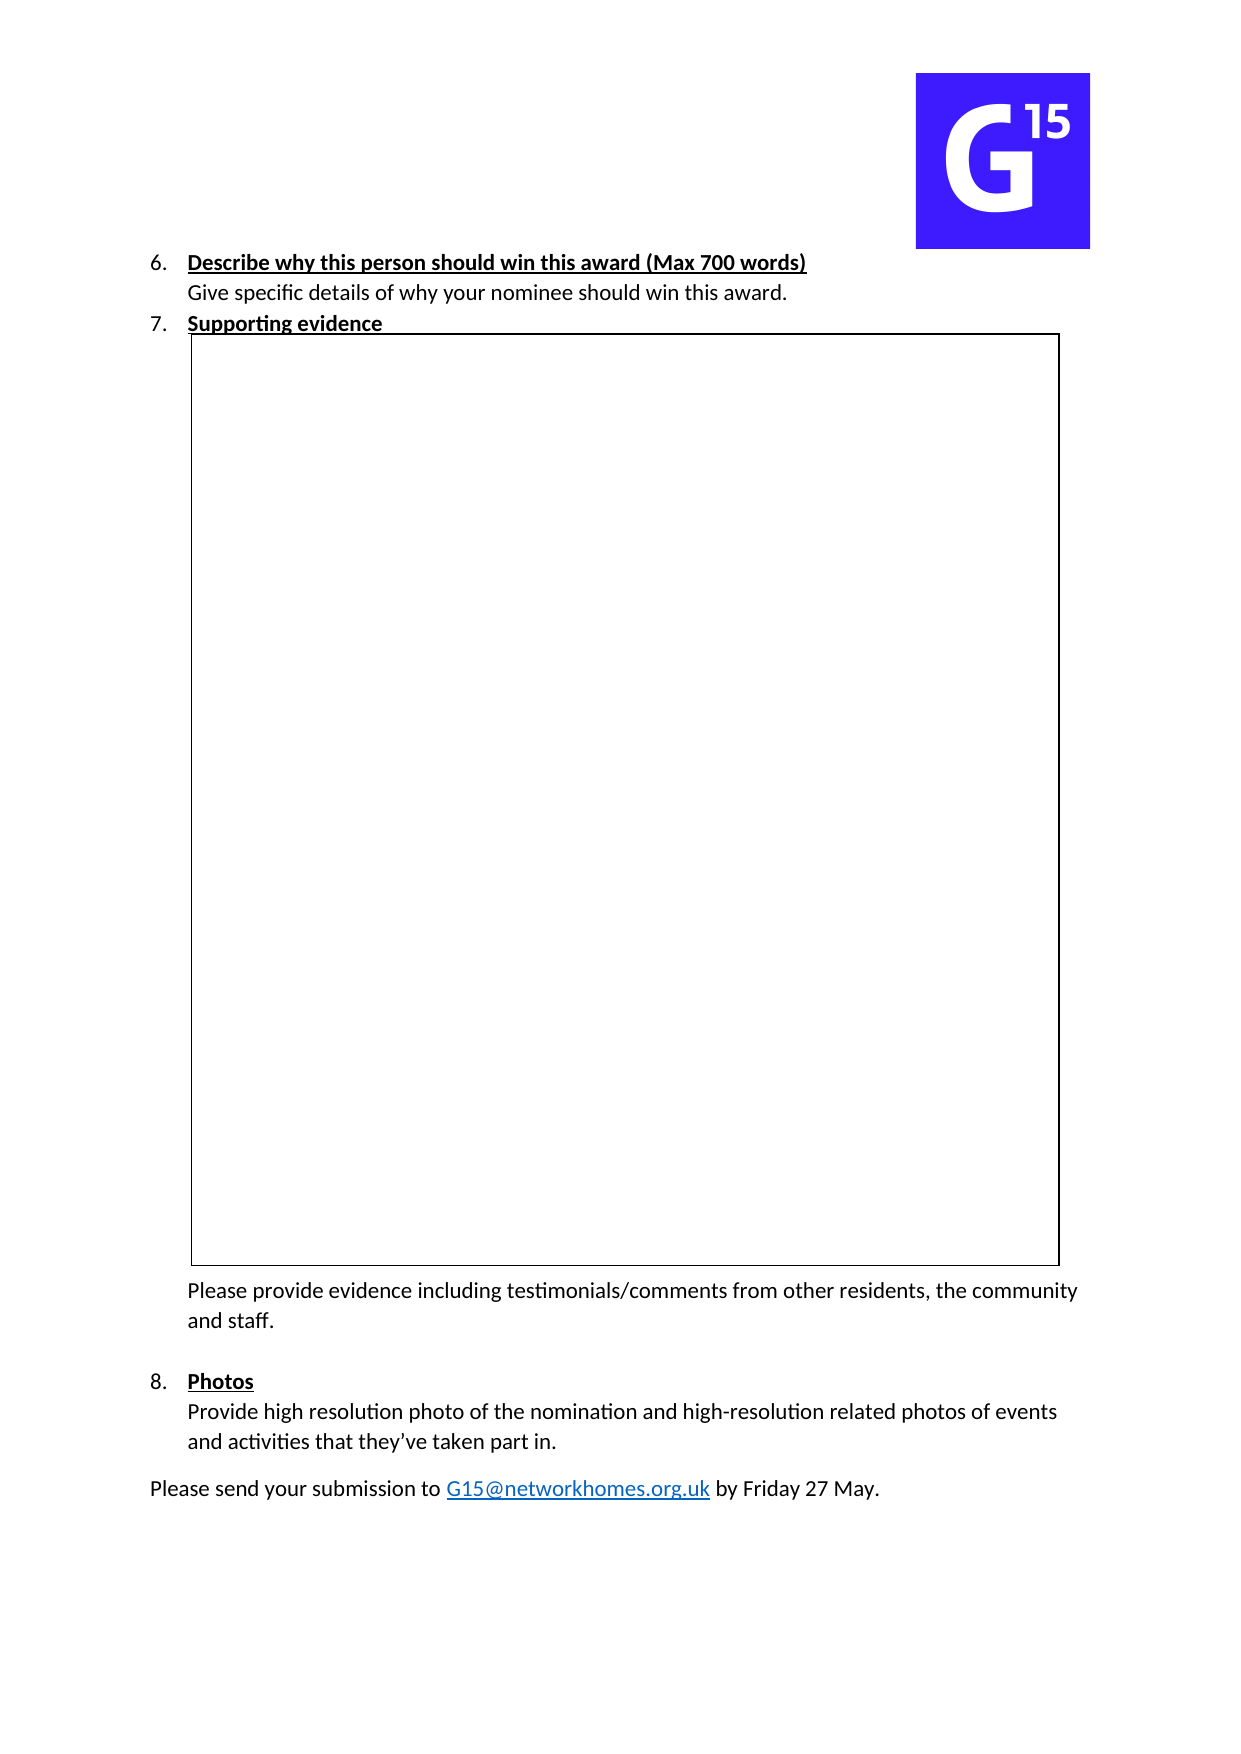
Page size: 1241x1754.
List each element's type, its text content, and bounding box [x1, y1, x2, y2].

picture [915, 73, 1091, 249]
list Describe why this person should win this award (Max 700 words) Give specific details of why your nominee should win this award. [150, 248, 1090, 307]
text Please send your submission to G15@networkhomes.org.uk by Friday 27 May. [150, 1474, 1090, 1502]
list Supporting evidence Please provide evidence including testimonials/comments from other residents, the community and staff. [150, 309, 1090, 1365]
list Photos Provide high resolution photo of the nomination and high-resolution related photos of events and activities that they’ve taken part in. [150, 1367, 1090, 1455]
